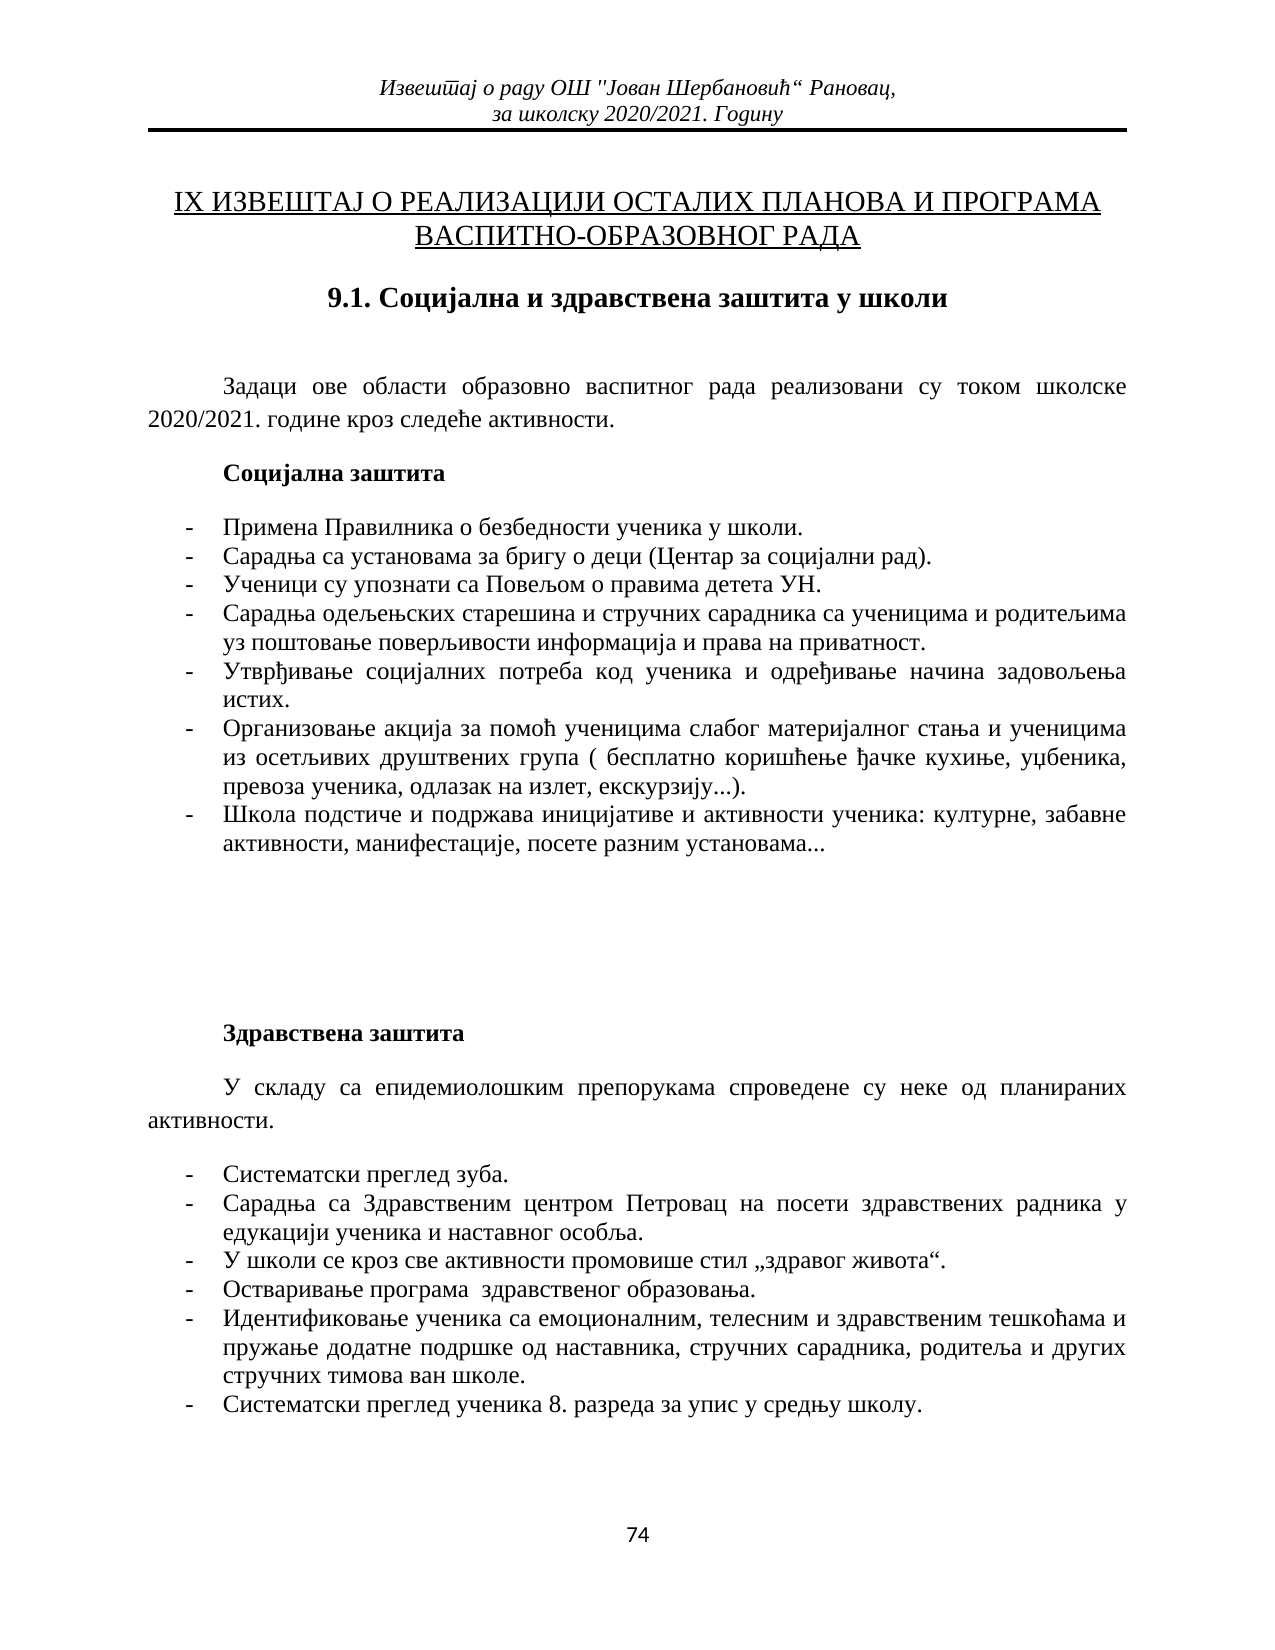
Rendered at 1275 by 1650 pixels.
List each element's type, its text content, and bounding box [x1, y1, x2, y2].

list Утврђивање социјалних потреба код ученика и одређивање начина задовољења истих. [185, 656, 1127, 713]
list Организовање акција за помоћ ученицима слабог материјалног стања и ученицима из осетљивих друштвених група ( бесплатно коришћење ђачке кухиње, уџбеника, превоза ученика, одлазак на излет, екскурзију...). [185, 713, 1127, 799]
list Школа подстиче и подржава иницијативе и активности ученика: културне, забавне активности, манифестације, посете разним установама... [185, 799, 1127, 857]
list Ученици су упознати са Повељом о правима детета УН. [185, 569, 1127, 598]
subtitle 9.1. Социјална и здравствена заштита у школи [148, 280, 1127, 314]
list Сарадња са Здравственим центром Петровац на посети здравствених радника у едукацији ученика и наставног особља. [185, 1188, 1127, 1246]
text У складу са епидемиолошким препорукама спроведене су неке од планираних активности. [148, 1072, 1127, 1134]
list Систематски преглед ученика 8. разреда за упис у средњу школу. [185, 1389, 1127, 1418]
text Здравствена заштита [148, 1018, 1127, 1047]
subtitle IX ИЗВЕШТАЈ О РЕАЛИЗАЦИЈИ ОСТАЛИХ ПЛАНОВА И ПРОГРАМА ВАСПИТНО-ОБРАЗОВНОГ РАДА [148, 184, 1127, 251]
list Идентификовање ученика са емоционалним, телесним и здравственим тешкоћама и пружање додатне подршке од наставника, стручних сарадника, родитеља и других стручних тимова ван школе. [185, 1303, 1127, 1389]
list Примена Правилника о безбедности ученика у школи. [185, 512, 1127, 541]
list Сарадња одељењских старешина и стручних сарадника са ученицима и родитељима уз поштовање поверљивости информација и права на приватност. [185, 598, 1127, 656]
list Сарадња са установама за бригу о деци (Центар за социјални рад). [185, 541, 1127, 569]
list У школи се кроз све активности промовише стил „здравог живота“. [185, 1246, 1127, 1274]
text Социјална заштита [148, 458, 1127, 487]
list Остваривање програма здравственог образовања. [185, 1274, 1127, 1303]
list Систематски преглед зуба. [185, 1159, 1127, 1188]
text Задаци ове области образовно васпитног рада реализовани су током школске 2020/2021. године кроз следеће активности. [148, 371, 1127, 433]
